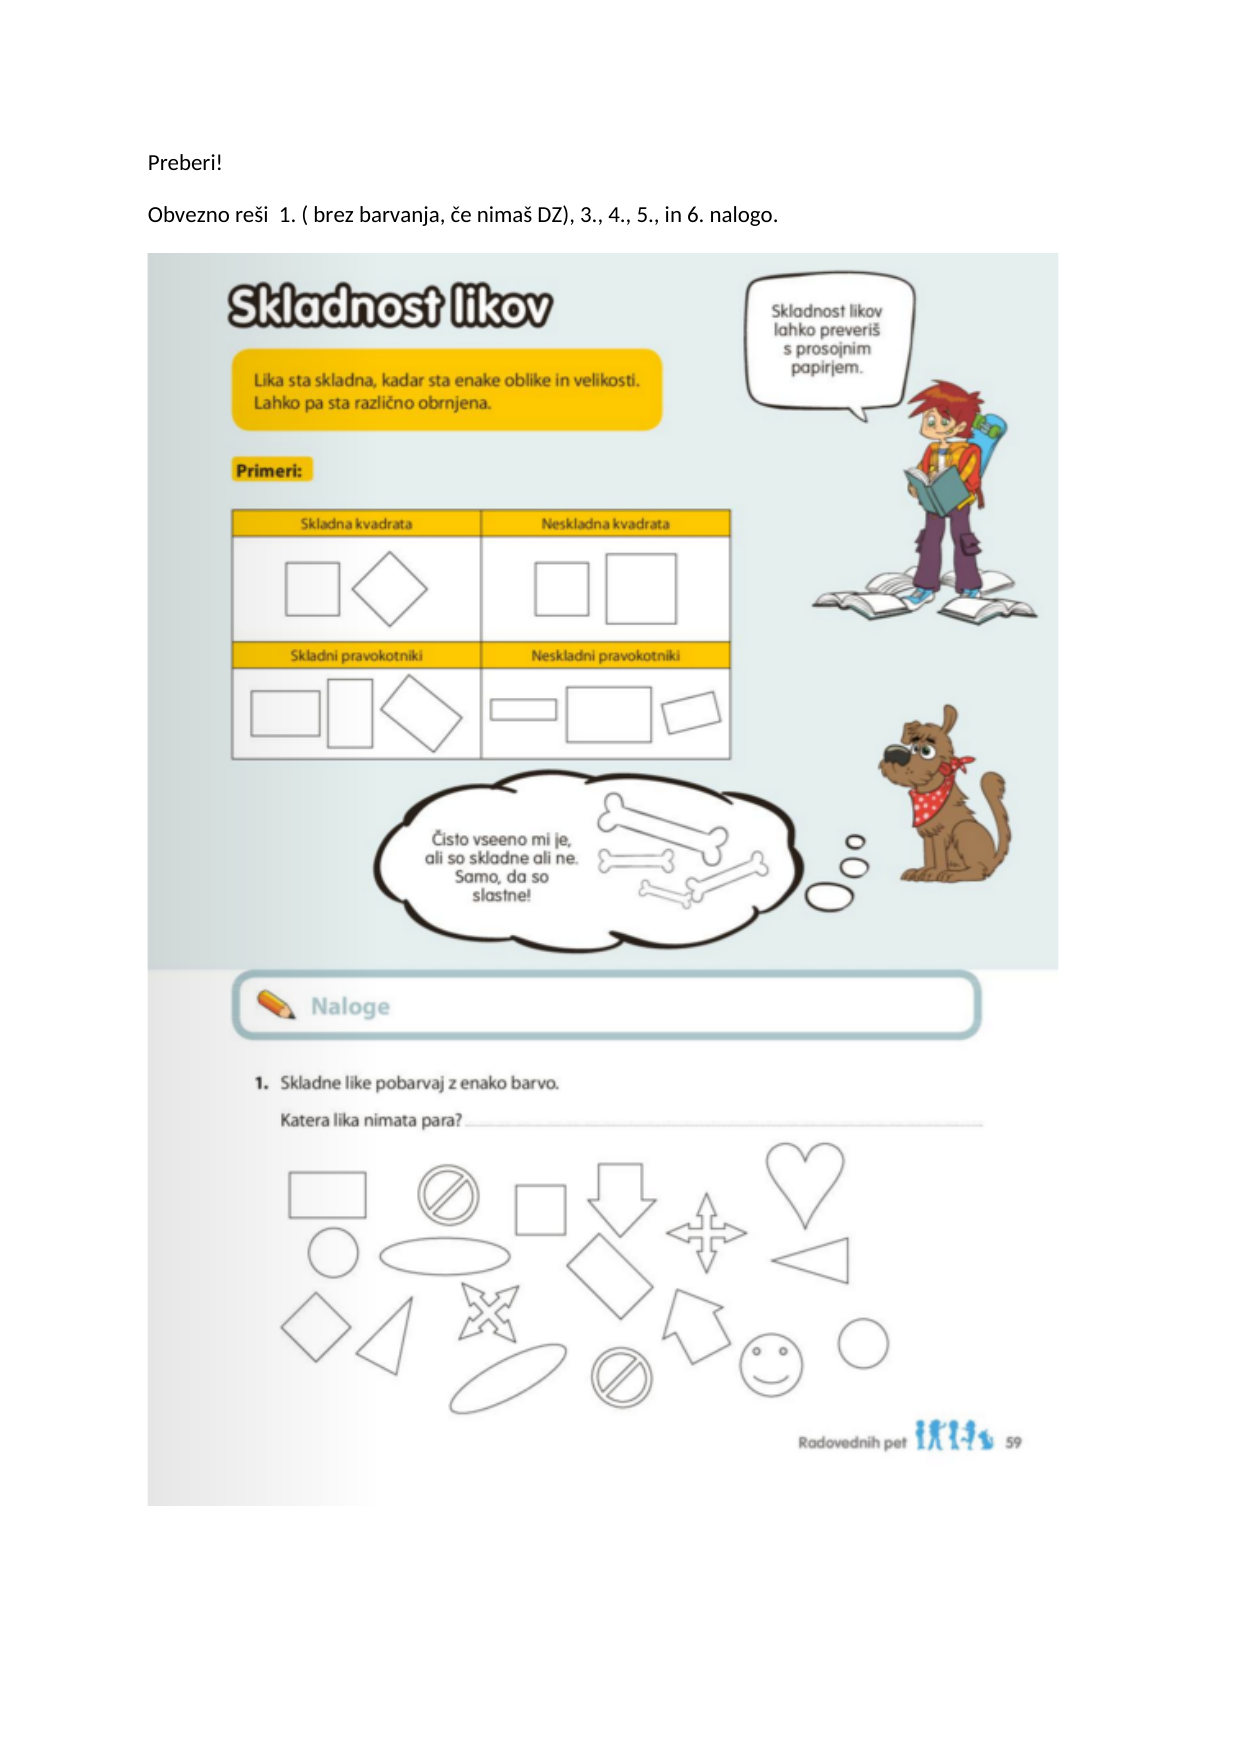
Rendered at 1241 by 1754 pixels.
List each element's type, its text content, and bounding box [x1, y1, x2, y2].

text Obvezno reši 1. ( brez barvanja, če nimaš DZ), 3., 4., 5., in 6. nalogo. [148, 201, 1093, 229]
text Preberi! [148, 148, 1093, 176]
picture [147, 253, 1059, 1506]
